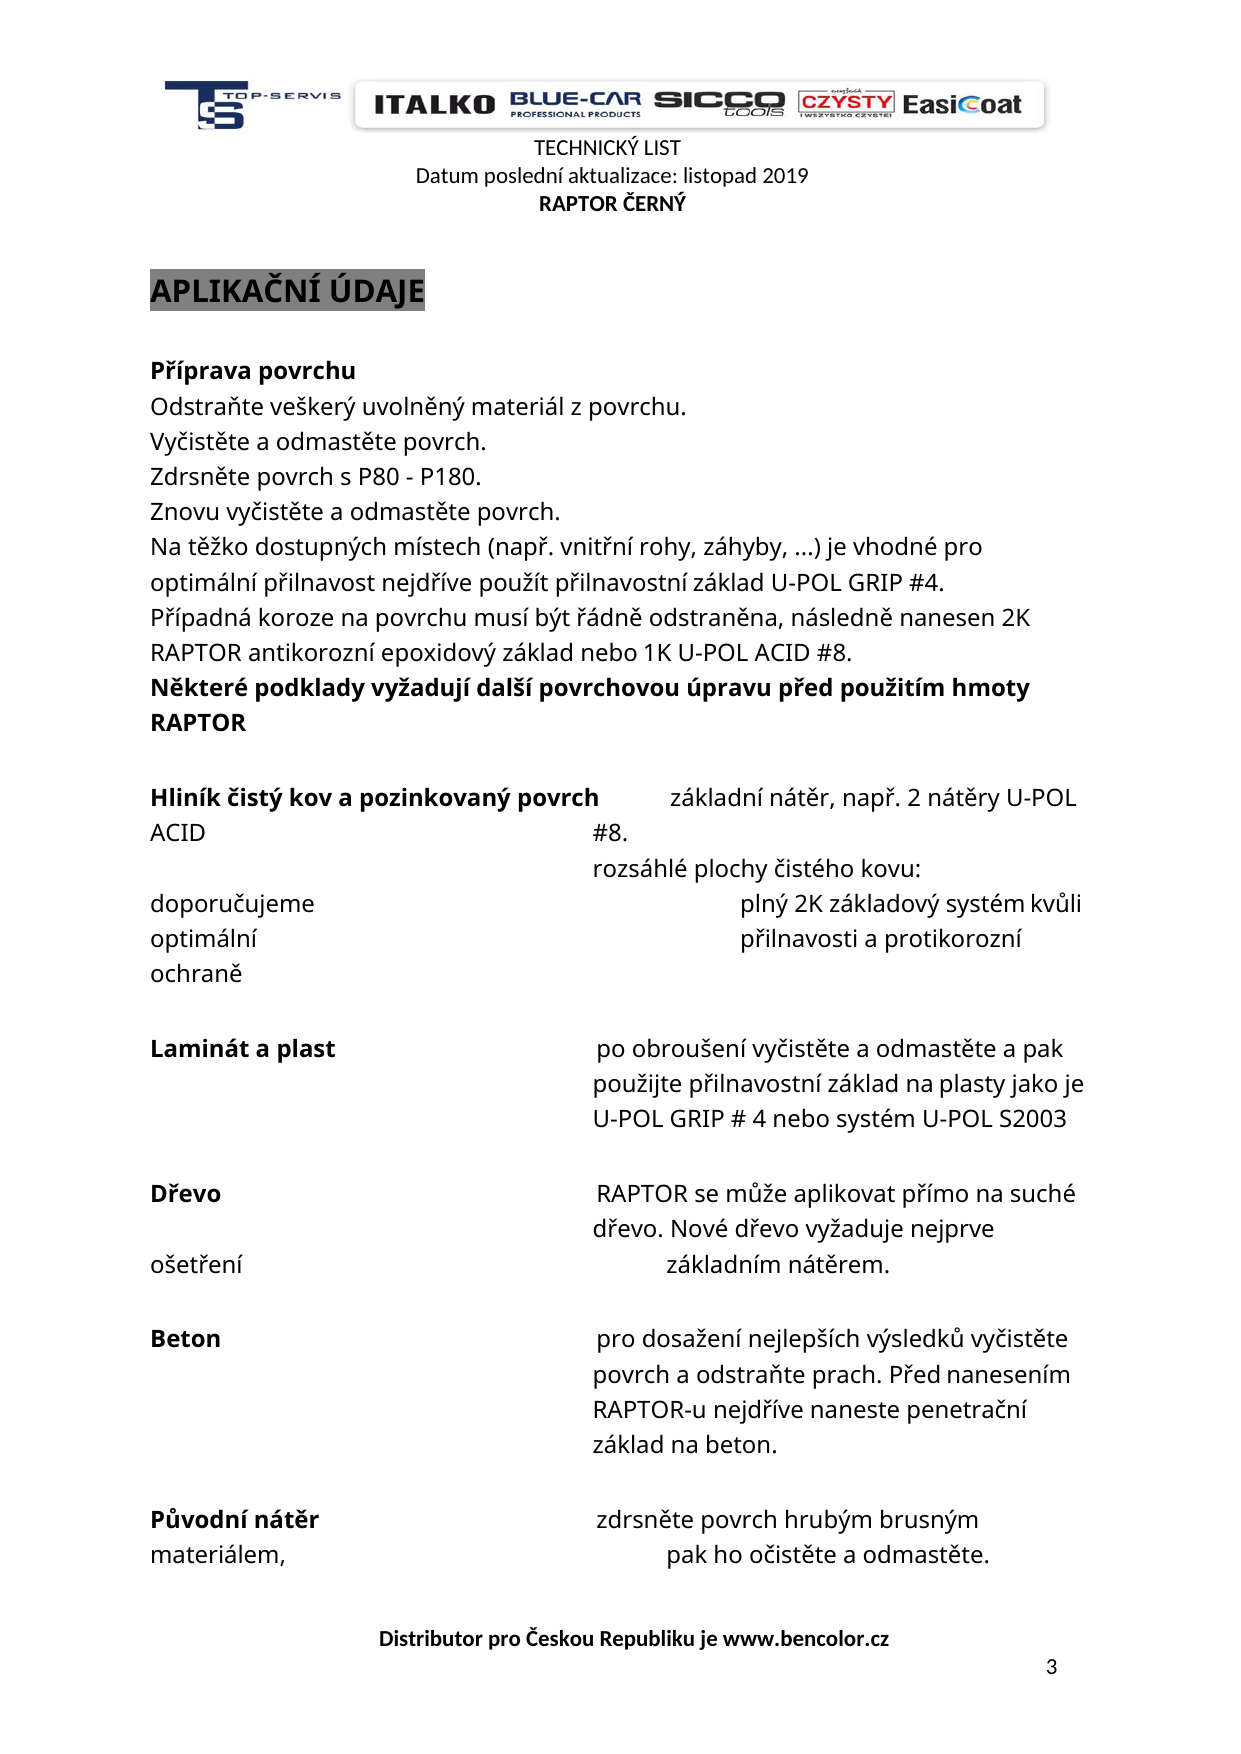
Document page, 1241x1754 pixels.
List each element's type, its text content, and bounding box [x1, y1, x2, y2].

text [150, 1480, 1090, 1570]
text Příprava povrchu Odstraňte veškerý uvolněný materiál z povrchu. Vyčistěte a odmastěte povrch. Zdrsněte povrch s P80 - P180. Znovu vyčistěte a odmastěte povrch. Na těžko dostupných místech (např. vnitřní rohy, záhyby, ...) je vhodné pro optimální přilnavost nejdříve použít přilnavostní základ U-POL GRIP #4. Případná koroze na povrchu musí být řádně odstraněna, následně nanesen 2K RAPTOR antikorozní epoxidový základ nebo 1K U-POL ACID #8. Některé podklady vyžadují další povrchovou úpravu před použitím hmoty RAPTOR [150, 331, 1090, 739]
text Hliník čistý kov a pozinkovaný povrch základní nátěr, např. 2 nátěry U-POL ACID #8. rozsáhlé plochy čistého kovu: doporučujeme plný 2K základový systém kvůli optimální přilnavosti a protikorozní ochraně [150, 758, 1090, 989]
text Dřevo RAPTOR se může aplikovat přímo na suché dřevo. Nové dřevo vyžaduje nejprve ošetření základním nátěrem. [150, 1154, 1090, 1280]
text Beton pro dosažení nejlepších výsledků vyčistěte povrch a odstraňte prach. Před nanesením RAPTOR-u nejdříve naneste penetrační základ na beton. [150, 1299, 1090, 1460]
picture [157, 73, 1057, 133]
text APLIKAČNÍ ÚDAJE [150, 245, 1090, 311]
text Laminát a plast po obroušení vyčistěte a odmastěte a pak použijte přilnavostní základ na plasty jako je U-POL GRIP # 4 nebo systém U-POL S2003 [150, 1009, 1090, 1135]
